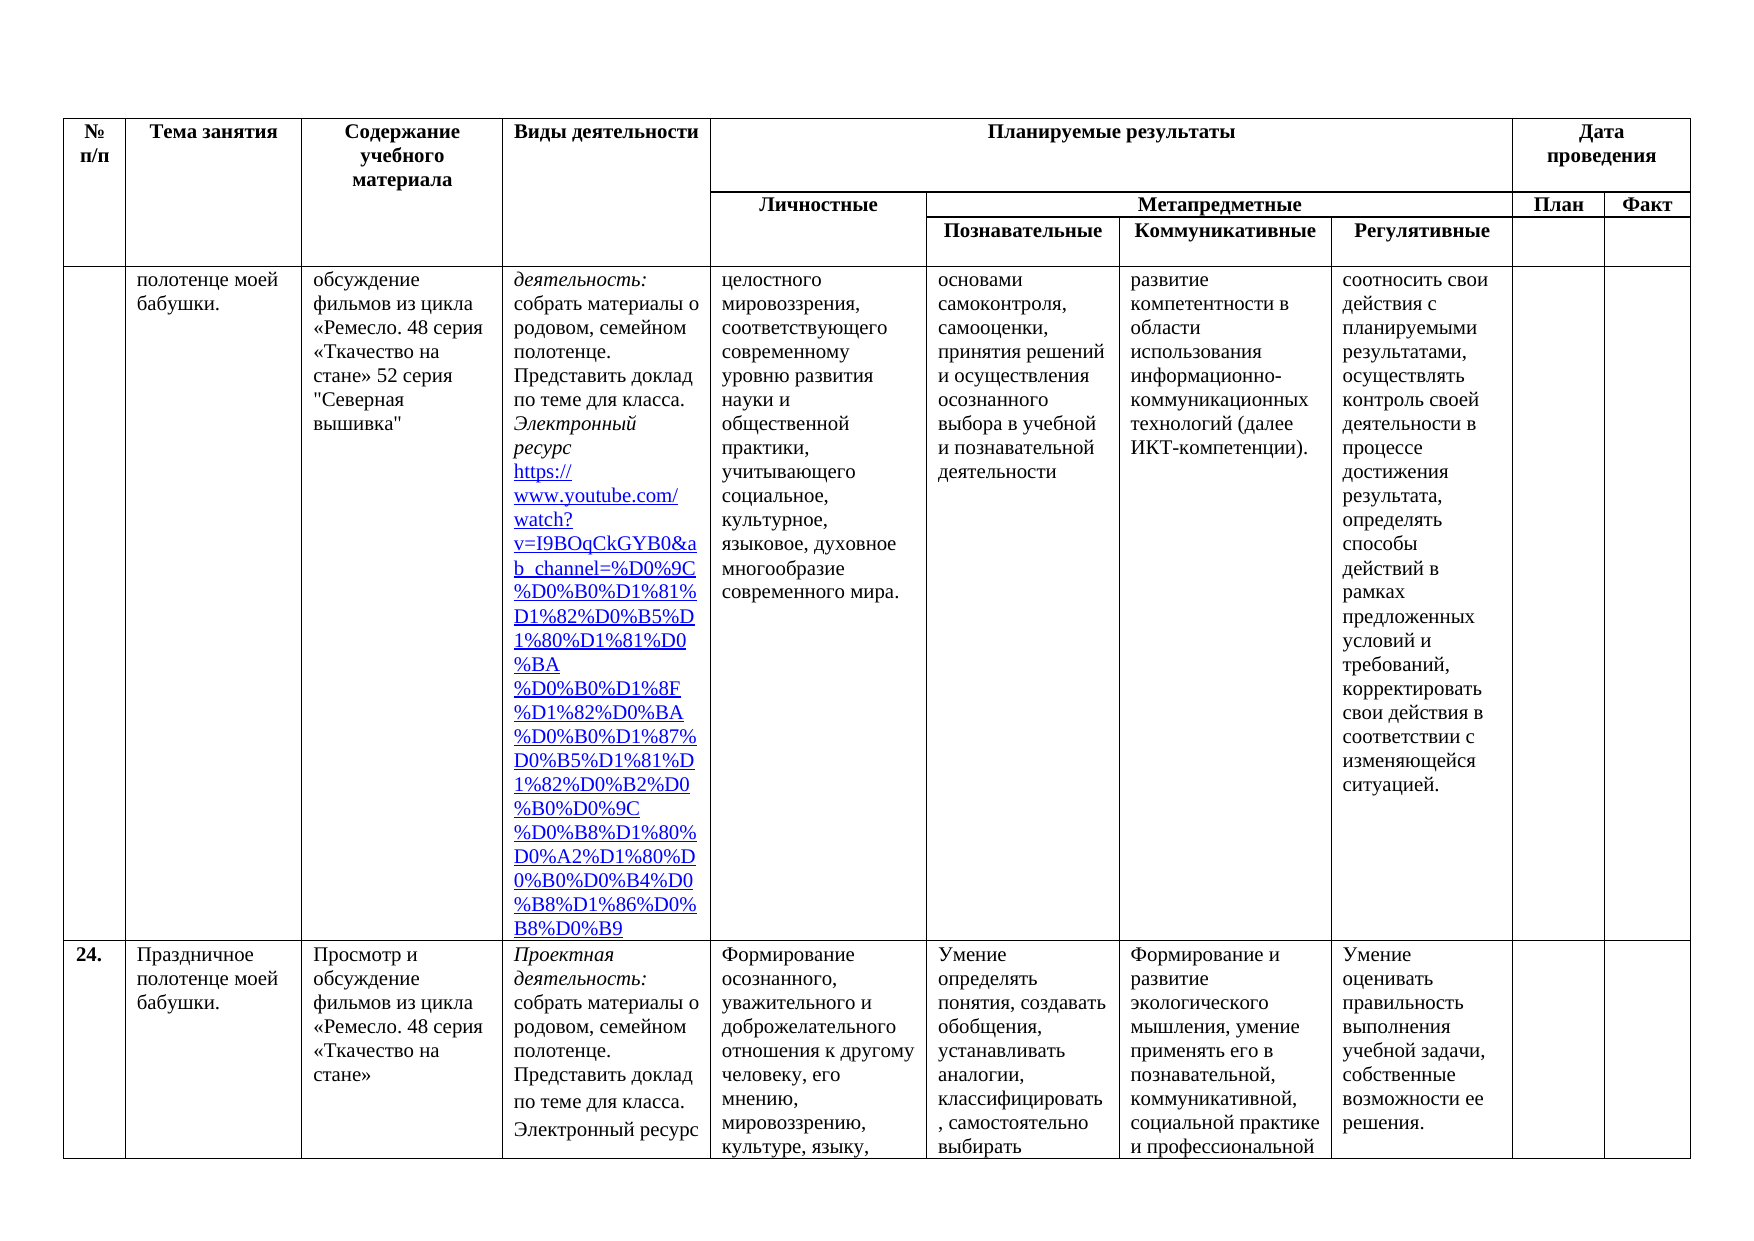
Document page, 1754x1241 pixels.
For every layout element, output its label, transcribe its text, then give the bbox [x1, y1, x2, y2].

table_cell Метапредметные [927, 193, 1512, 216]
table_cell Владение основами самоконтроля, самооценки, принятия решений и осуществления осознанного выбора в учебной и познавательной деятельности [927, 267, 1119, 940]
table_cell Праздничное полотенце моей бабушки. [126, 941, 301, 1158]
table_cell [1605, 941, 1690, 1158]
table_cell Просмотр и обсуждение фильмов из цикла «Ремесло. 48 серия «Ткачество на стане» 52 серия "Северная вышивка" [302, 267, 502, 940]
table_header Виды деятельности [503, 119, 710, 266]
table_header № п/п [64, 119, 125, 266]
table_cell [1605, 267, 1690, 940]
table_cell Факт [1605, 193, 1690, 216]
table_cell [1513, 267, 1604, 940]
table_cell Познавательные [927, 218, 1119, 266]
table_header Планируемые результаты [711, 119, 1512, 191]
table_cell [64, 267, 125, 940]
table_cell Личностные [711, 193, 926, 266]
table_cell [1605, 218, 1690, 266]
table_header Дата проведения [1513, 119, 1690, 191]
table_cell Просмотр и обсуждение фильмов из цикла «Ремесло. 48 серия «Ткачество на стане» [302, 941, 502, 1158]
table_cell [1513, 218, 1604, 266]
table_cell [64, 941, 125, 1158]
table_cell Праздничное полотенце моей бабушки. [126, 267, 301, 940]
table_cell Коммуникативные [1120, 218, 1331, 266]
table_header Тема занятия [126, 119, 301, 266]
table_header Содержание учебного материала [302, 119, 502, 266]
table_cell Формирование и развитие компетентности в области использования информационно-коммуникационных технологий (далее ИКТ-компетенции). [1120, 267, 1331, 940]
table_cell [1513, 941, 1604, 1158]
table_cell Умение оценивать правильность выполнения учебной задачи, собственные возможности ее решения. [1332, 941, 1512, 1158]
table_cell Регулятивные [1332, 218, 1512, 266]
table_cell План [1513, 193, 1604, 216]
